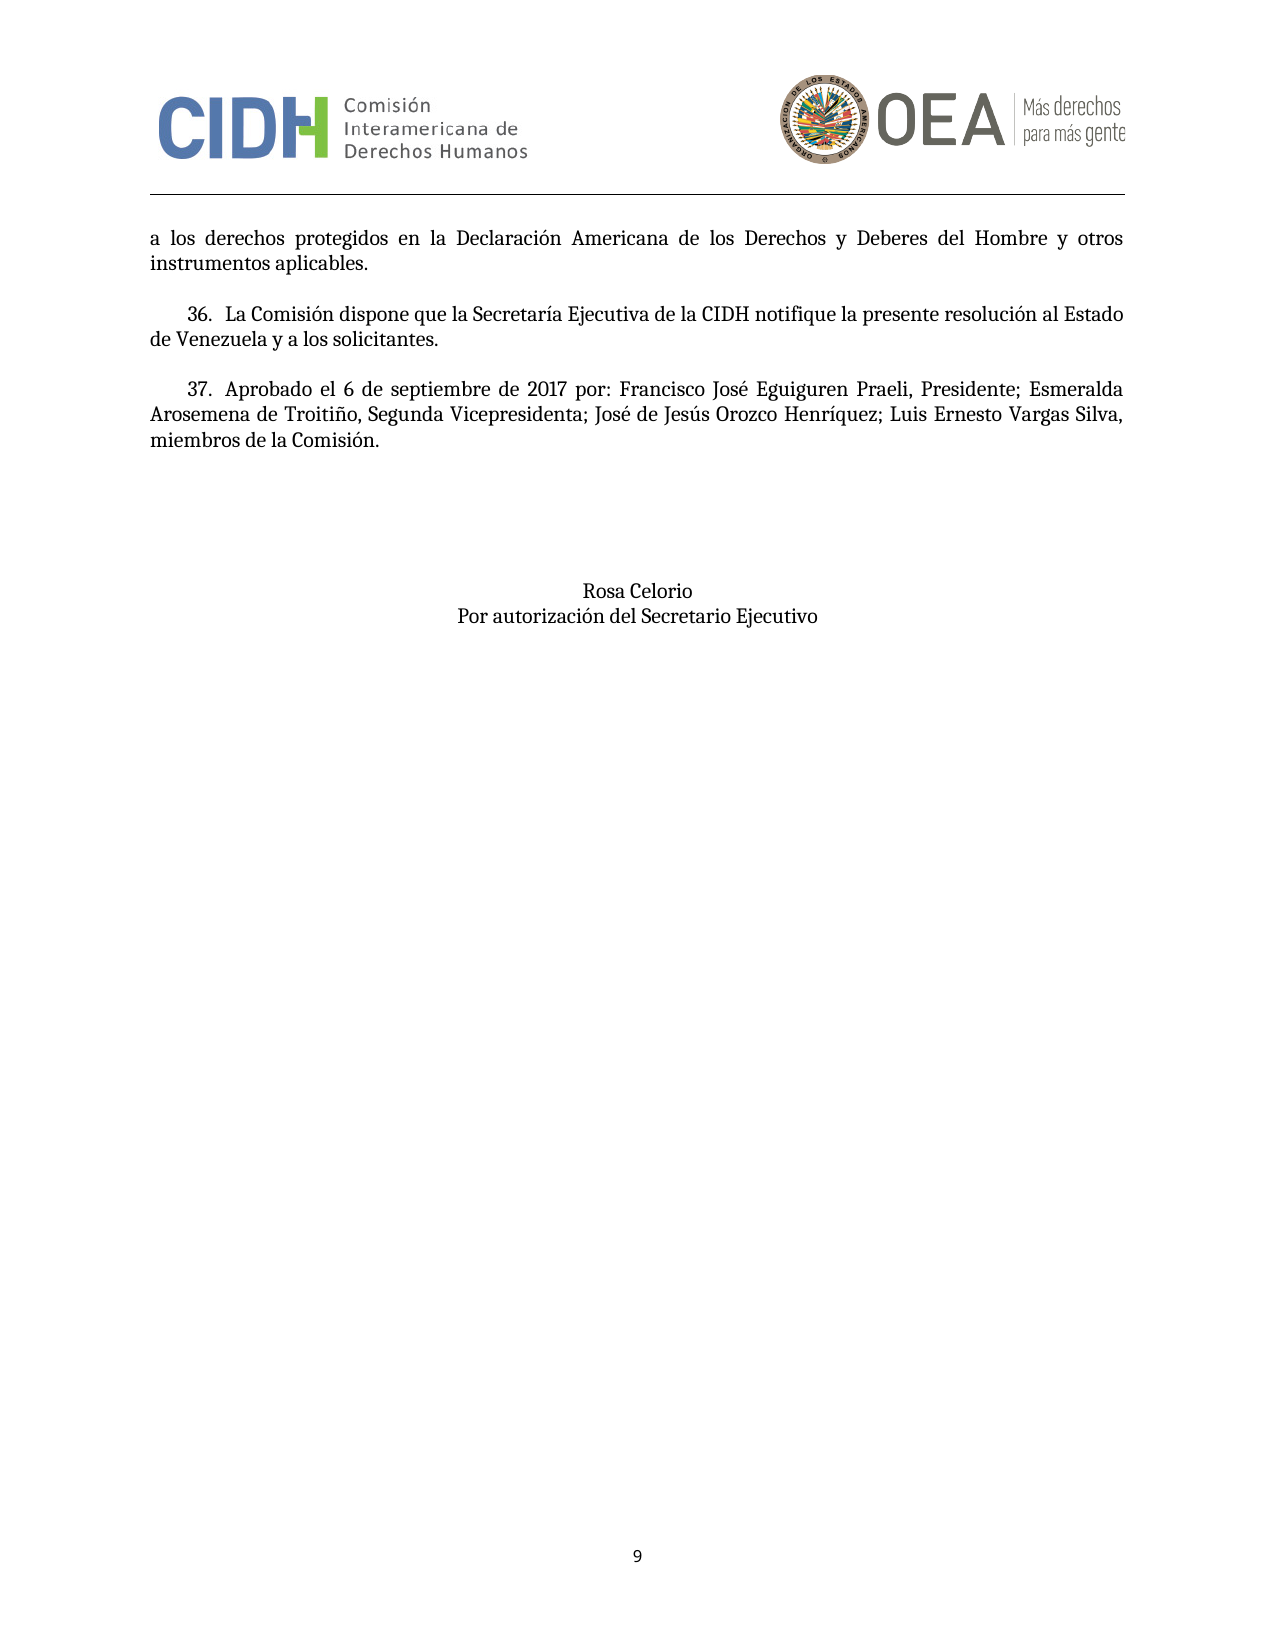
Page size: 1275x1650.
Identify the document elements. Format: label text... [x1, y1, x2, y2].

list La Comisión dispone que la Secretaría Ejecutiva de la CIDH notifique la presente resolución al Estado de Venezuela y a los solicitantes. [150, 301, 1125, 352]
picture [150, 89, 537, 164]
list La Comisión resalta que, de acuerdo con el artículo 25 (8) de su Reglamento, el otorgamiento de la presente medida cautelar y su adopción por el Estado no constituyen prejuzgamiento sobre violación alguna a los derechos protegidos en la Declaración Americana de los Derechos y Deberes del Hombre y otros instrumentos aplicables. [150, 226, 1125, 276]
list Aprobado el 6 de septiembre de 2017 por: Francisco José Eguiguren Praeli, Presidente; Esmeralda Arosemena de Troitiño, Segunda Vicepresidenta; José de Jesús Orozco Henríquez; Luis Ernesto Vargas Silva, miembros de la Comisión. [150, 377, 1125, 453]
text Rosa Celorio [150, 579, 1125, 604]
picture [780, 75, 1125, 164]
text Por autorización del Secretario Ejecutivo [150, 604, 1125, 629]
